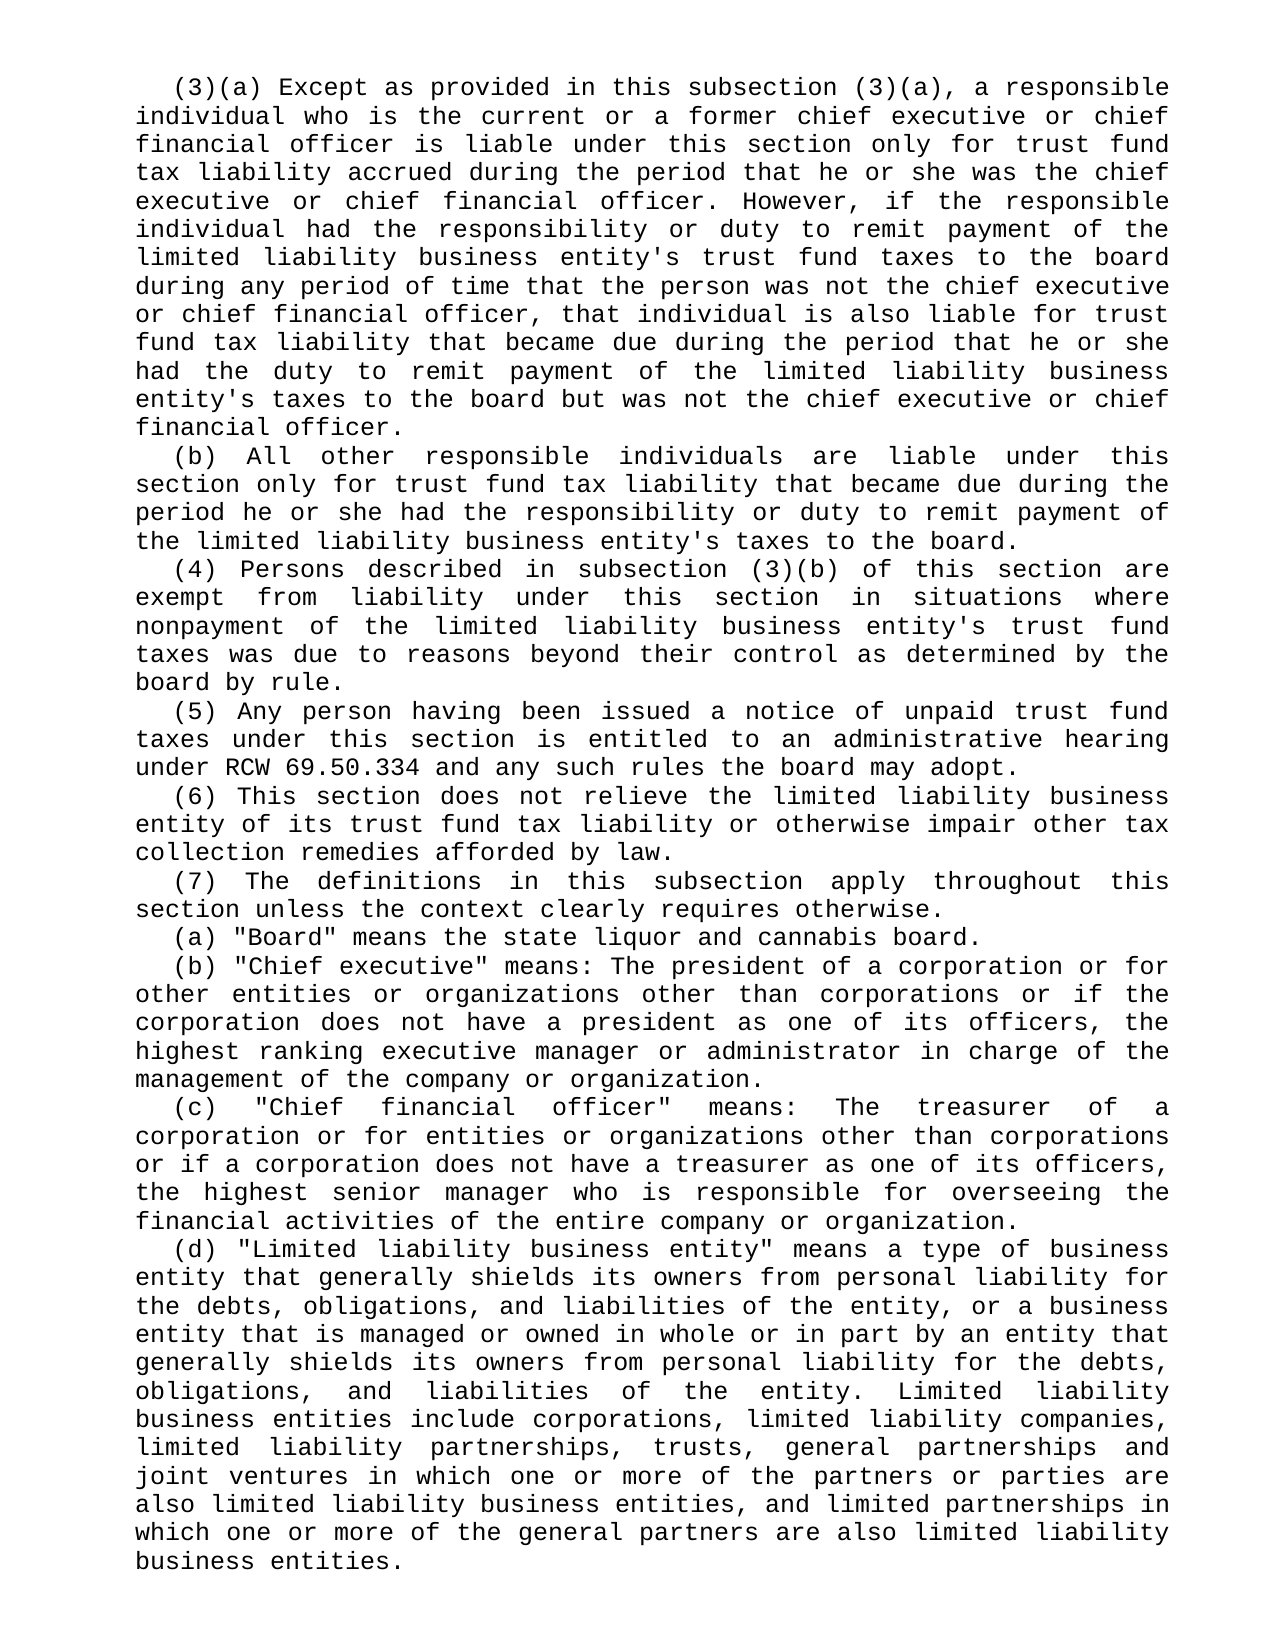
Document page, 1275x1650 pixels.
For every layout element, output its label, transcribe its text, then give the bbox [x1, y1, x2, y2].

text (a) "Board" means the state liquor and cannabis board. [135, 925, 1170, 953]
text (d) "Limited liability business entity" means a type of business entity that generally shields its owners from personal liability for the debts, obligations, and liabilities of the entity, or a business entity that is managed or owned in whole or in part by an entity that generally shields its owners from personal liability for the debts, obligations, and liabilities of the entity. Limited liability business entities include corporations, limited liability companies, limited liability partnerships, trusts, general partnerships and joint ventures in which one or more of the partners or parties are also limited liability business entities, and limited partnerships in which one or more of the general partners are also limited liability business entities. [135, 1237, 1170, 1577]
text (c) "Chief financial officer" means: The treasurer of a corporation or for entities or organizations other than corporations or if a corporation does not have a treasurer as one of its officers, the highest senior manager who is responsible for overseeing the financial activities of the entire company or organization. [135, 1095, 1170, 1237]
text (4) Persons described in subsection (3)(b) of this section are exempt from liability under this section in situations where nonpayment of the limited liability business entity's trust fund taxes was due to reasons beyond their control as determined by the board by rule. [135, 557, 1170, 698]
text (b) All other responsible individuals are liable under this section only for trust fund tax liability that became due during the period he or she had the responsibility or duty to remit payment of the limited liability business entity's taxes to the board. [135, 443, 1170, 557]
text (b) "Chief executive" means: The president of a corporation or for other entities or organizations other than corporations or if the corporation does not have a president as one of its officers, the highest ranking executive manager or administrator in charge of the management of the company or organization. [135, 953, 1170, 1095]
text (5) Any person having been issued a notice of unpaid trust fund taxes under this section is entitled to an administrative hearing under RCW 69.50.334 and any such rules the board may adopt. [135, 698, 1170, 783]
text (6) This section does not relieve the limited liability business entity of its trust fund tax liability or otherwise impair other tax collection remedies afforded by law. [135, 783, 1170, 868]
text (3)(a) Except as provided in this subsection (3)(a), a responsible individual who is the current or a former chief executive or chief financial officer is liable under this section only for trust fund tax liability accrued during the period that he or she was the chief executive or chief financial officer. However, if the responsible individual had the responsibility or duty to remit payment of the limited liability business entity's trust fund taxes to the board during any period of time that the person was not the chief executive or chief financial officer, that individual is also liable for trust fund tax liability that became due during the period that he or she had the duty to remit payment of the limited liability business entity's taxes to the board but was not the chief executive or chief financial officer. [135, 75, 1170, 443]
text (7) The definitions in this subsection apply throughout this section unless the context clearly requires otherwise. [135, 868, 1170, 925]
